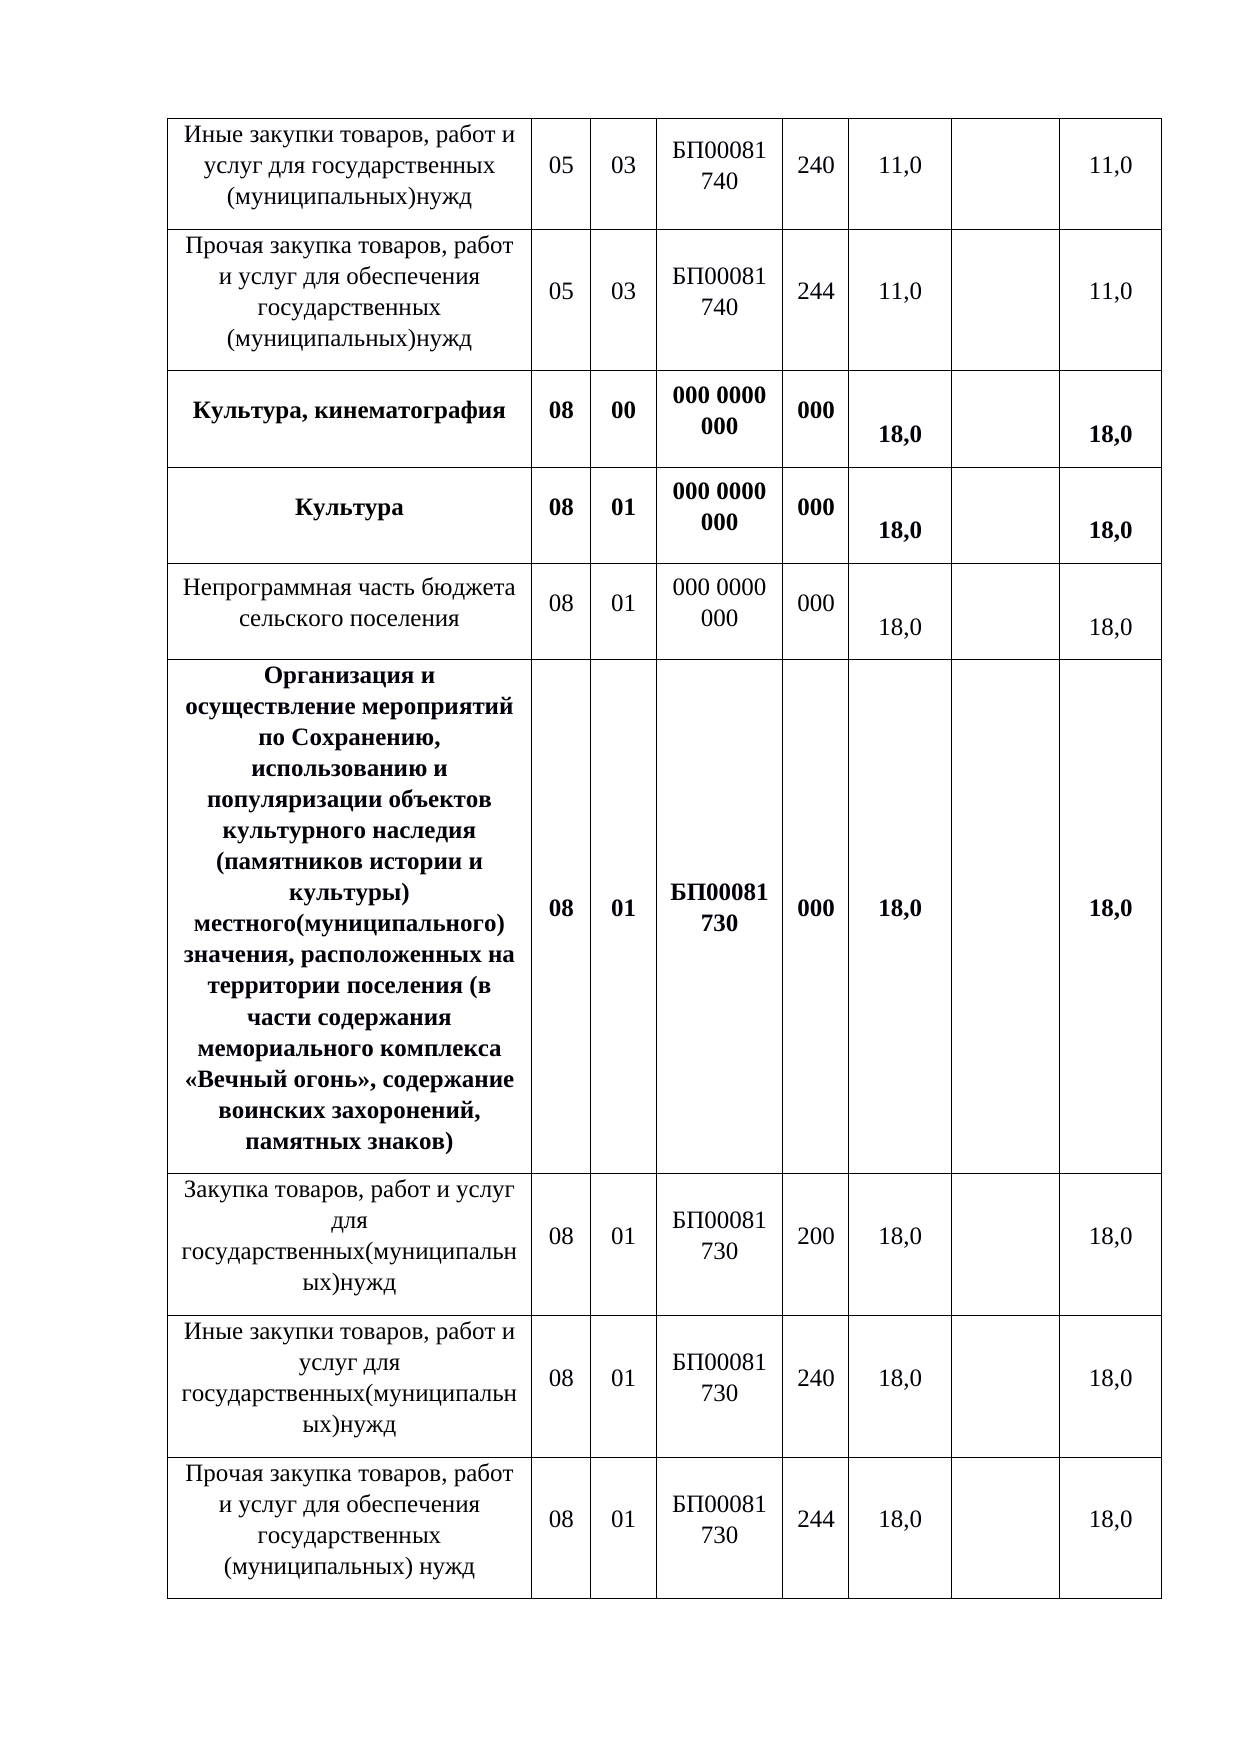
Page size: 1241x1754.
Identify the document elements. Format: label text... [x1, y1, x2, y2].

table_cell 01 [591, 1458, 656, 1598]
table_cell 18,0 [1060, 1458, 1161, 1598]
table_cell [952, 230, 1059, 370]
table_cell 03 [591, 119, 656, 229]
table_cell 000 [783, 660, 848, 1173]
table_cell БП00081740 [657, 119, 782, 229]
table_cell 11,0 [1060, 230, 1161, 370]
table_cell 05 [532, 119, 590, 229]
table_cell Культура, кинематография [168, 371, 531, 467]
table_cell [952, 1458, 1059, 1598]
table_cell 18,0 [849, 1174, 951, 1315]
table_cell 000 0000 000 [657, 468, 782, 563]
table_cell 000 [783, 468, 848, 563]
table_cell 18,0 [849, 1316, 951, 1457]
table_cell 08 [532, 1174, 590, 1315]
table_cell 240 [783, 119, 848, 229]
table_cell 244 [783, 230, 848, 370]
table_cell [952, 564, 1059, 659]
table_cell Закупка товаров, работ и услуг для государственных(муниципальных)нужд [168, 1174, 531, 1315]
table_cell 18,0 [849, 468, 951, 563]
table_cell 05 [532, 230, 590, 370]
table_cell БП00081730 [657, 1316, 782, 1457]
table_cell [952, 468, 1059, 563]
table_cell 11,0 [849, 230, 951, 370]
table_cell 08 [532, 564, 590, 659]
table_cell 08 [532, 1458, 590, 1598]
table_cell БП00081730 [657, 660, 782, 1173]
table_cell 18,0 [849, 660, 951, 1173]
table_cell [952, 1316, 1059, 1457]
table_cell 18,0 [849, 1458, 951, 1598]
table_cell 01 [591, 660, 656, 1173]
table_cell Прочая закупка товаров, работ и услуг для обеспечения государственных (муниципальных) нужд [168, 1458, 531, 1598]
table_cell 18,0 [1060, 468, 1161, 563]
table_cell 03 [591, 230, 656, 370]
table_cell 18,0 [1060, 1174, 1161, 1315]
table_cell 000 [783, 371, 848, 467]
table_cell 01 [591, 1174, 656, 1315]
table_cell Иные закупки товаров, работ и услуг для государственных (муниципальных)нужд [168, 119, 531, 229]
table_cell 08 [532, 1316, 590, 1457]
table_cell 18,0 [1060, 371, 1161, 467]
table_cell 18,0 [1060, 1316, 1161, 1457]
table_cell Организация и осуществление мероприятий по Сохранению, использованию и популяризации объектов культурного наследия (памятников истории и культуры) местного(муниципального) значения, расположенных на территории поселения (в части содержания мемориального комплекса «Вечный огонь», содержание воинских захоронений, памятных знаков) [168, 660, 531, 1173]
table_cell БП00081740 [657, 230, 782, 370]
table_cell 244 [783, 1458, 848, 1598]
table_cell [952, 660, 1059, 1173]
table_cell [952, 1174, 1059, 1315]
table_cell 18,0 [1060, 564, 1161, 659]
table_cell 000 0000 000 [657, 371, 782, 467]
table_cell 18,0 [849, 564, 951, 659]
table_cell Культура [168, 468, 531, 563]
table_cell 01 [591, 1316, 656, 1457]
table_cell 01 [591, 468, 656, 563]
table_cell 11,0 [1060, 119, 1161, 229]
table_cell [952, 371, 1059, 467]
table_cell Прочая закупка товаров, работ и услуг для обеспечения государственных (муниципальных)нужд [168, 230, 531, 370]
table_cell 01 [591, 564, 656, 659]
table_cell БП00081730 [657, 1174, 782, 1315]
table_cell 00 [591, 371, 656, 467]
table_cell Иные закупки товаров, работ и услуг для государственных(муниципальных)нужд [168, 1316, 531, 1457]
table_cell 08 [532, 660, 590, 1173]
table_cell БП00081730 [657, 1458, 782, 1598]
table_cell Непрограммная часть бюджета сельского поселения [168, 564, 531, 659]
table_cell 08 [532, 371, 590, 467]
table_cell [952, 119, 1059, 229]
table_cell 08 [532, 468, 590, 563]
table_cell 000 0000 000 [657, 564, 782, 659]
table_cell 11,0 [849, 119, 951, 229]
table_cell 18,0 [849, 371, 951, 467]
table_cell 18,0 [1060, 660, 1161, 1173]
table_cell 000 [783, 564, 848, 659]
table_cell 240 [783, 1316, 848, 1457]
table_cell 200 [783, 1174, 848, 1315]
